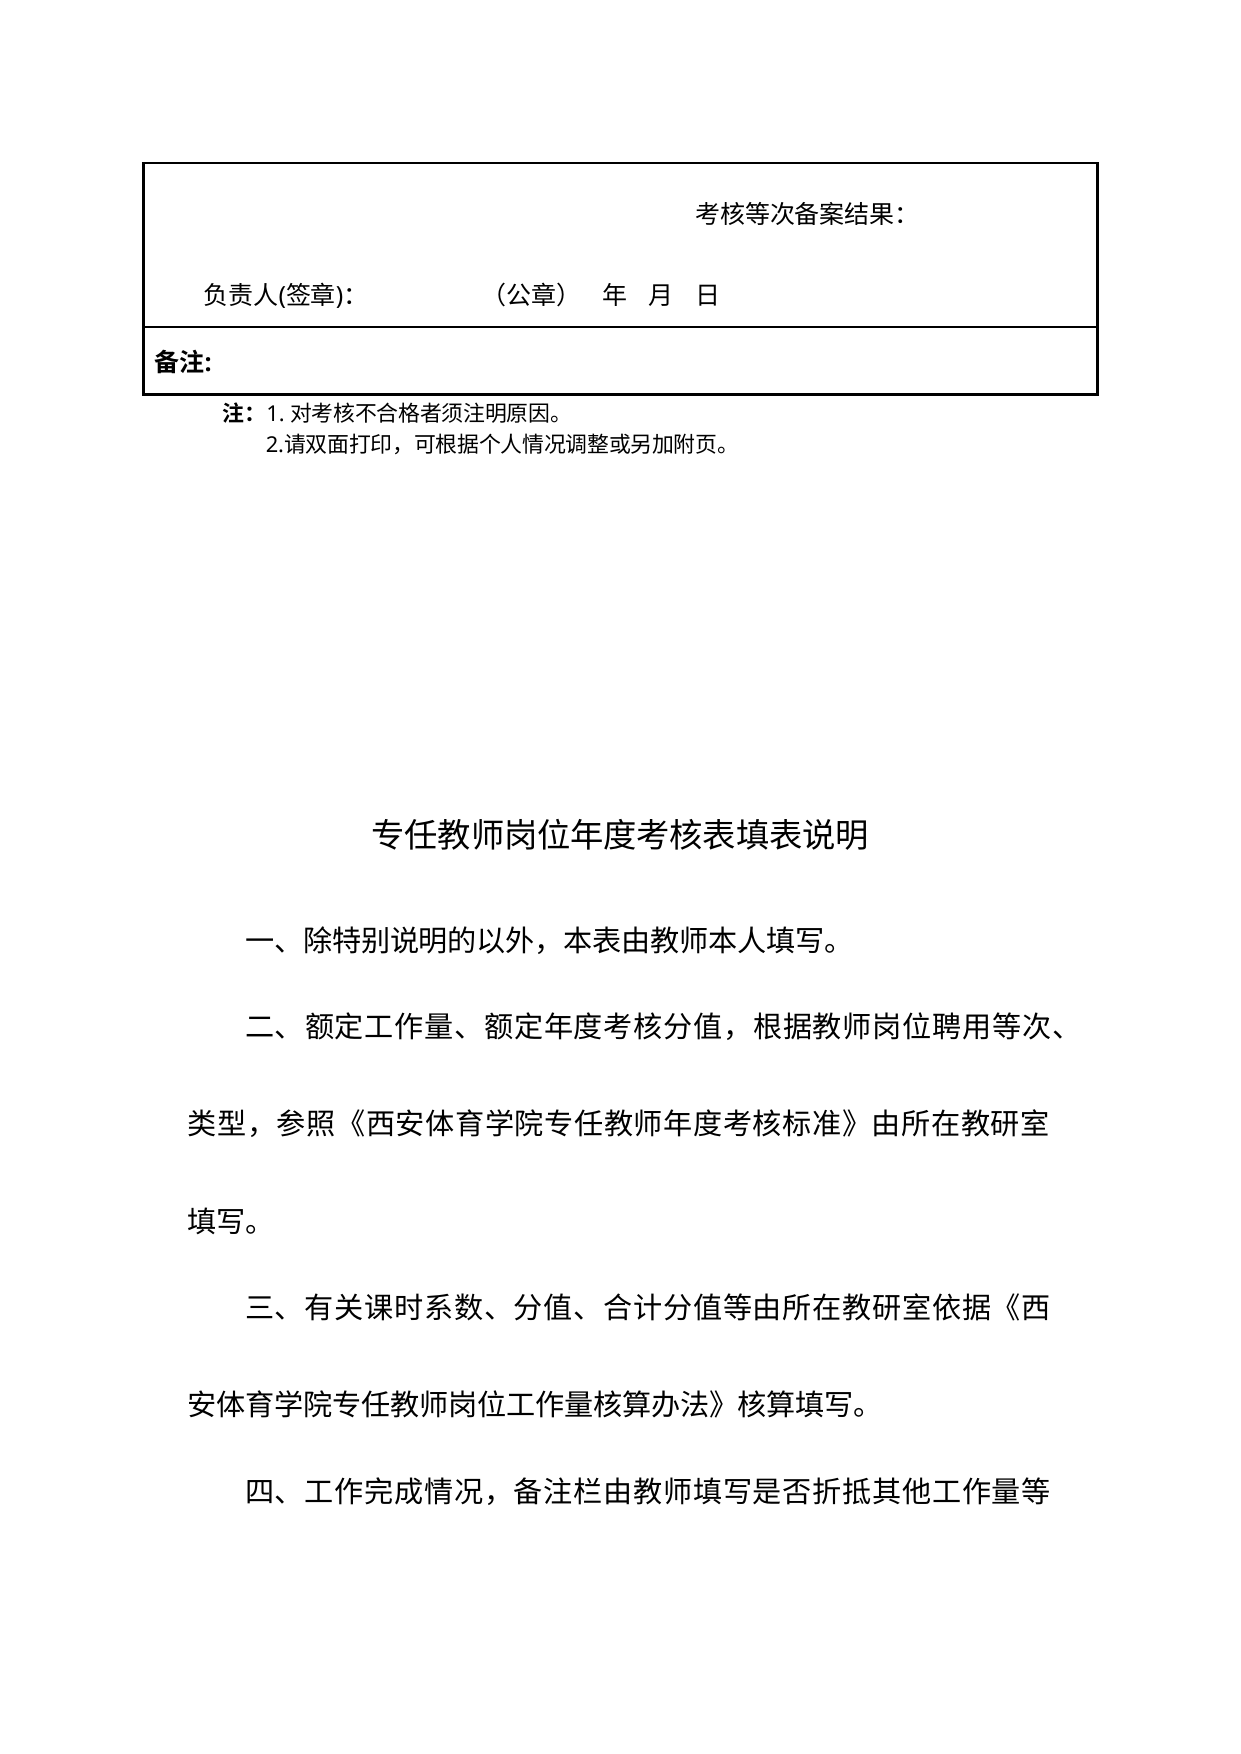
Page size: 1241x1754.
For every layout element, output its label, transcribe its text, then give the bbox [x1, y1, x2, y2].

text 专任教师岗位年度考核表填表说明 [187, 801, 1053, 866]
table_cell 备注: [145, 328, 1096, 393]
text 注：1. 对考核不合格者须注明原因。 [223, 396, 1053, 427]
text 三、有关课时系数、分值、合计分值等由所在教研室依据《西安体育学院专任教师岗位工作量核算办法》核算填写。 [187, 1273, 1053, 1436]
text 2.请双面打印，可根据个人情况调整或另加附页。 [223, 427, 1053, 459]
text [187, 1457, 1053, 1522]
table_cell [145, 164, 1096, 326]
text 二、额定工作量、额定年度考核分值，根据教师岗位聘用等次、类型，参照《西安体育学院专任教师年度考核标准》由所在教研室填写。 [187, 992, 1053, 1252]
text 一、除特别说明的以外，本表由教师本人填写。 [187, 906, 1053, 971]
